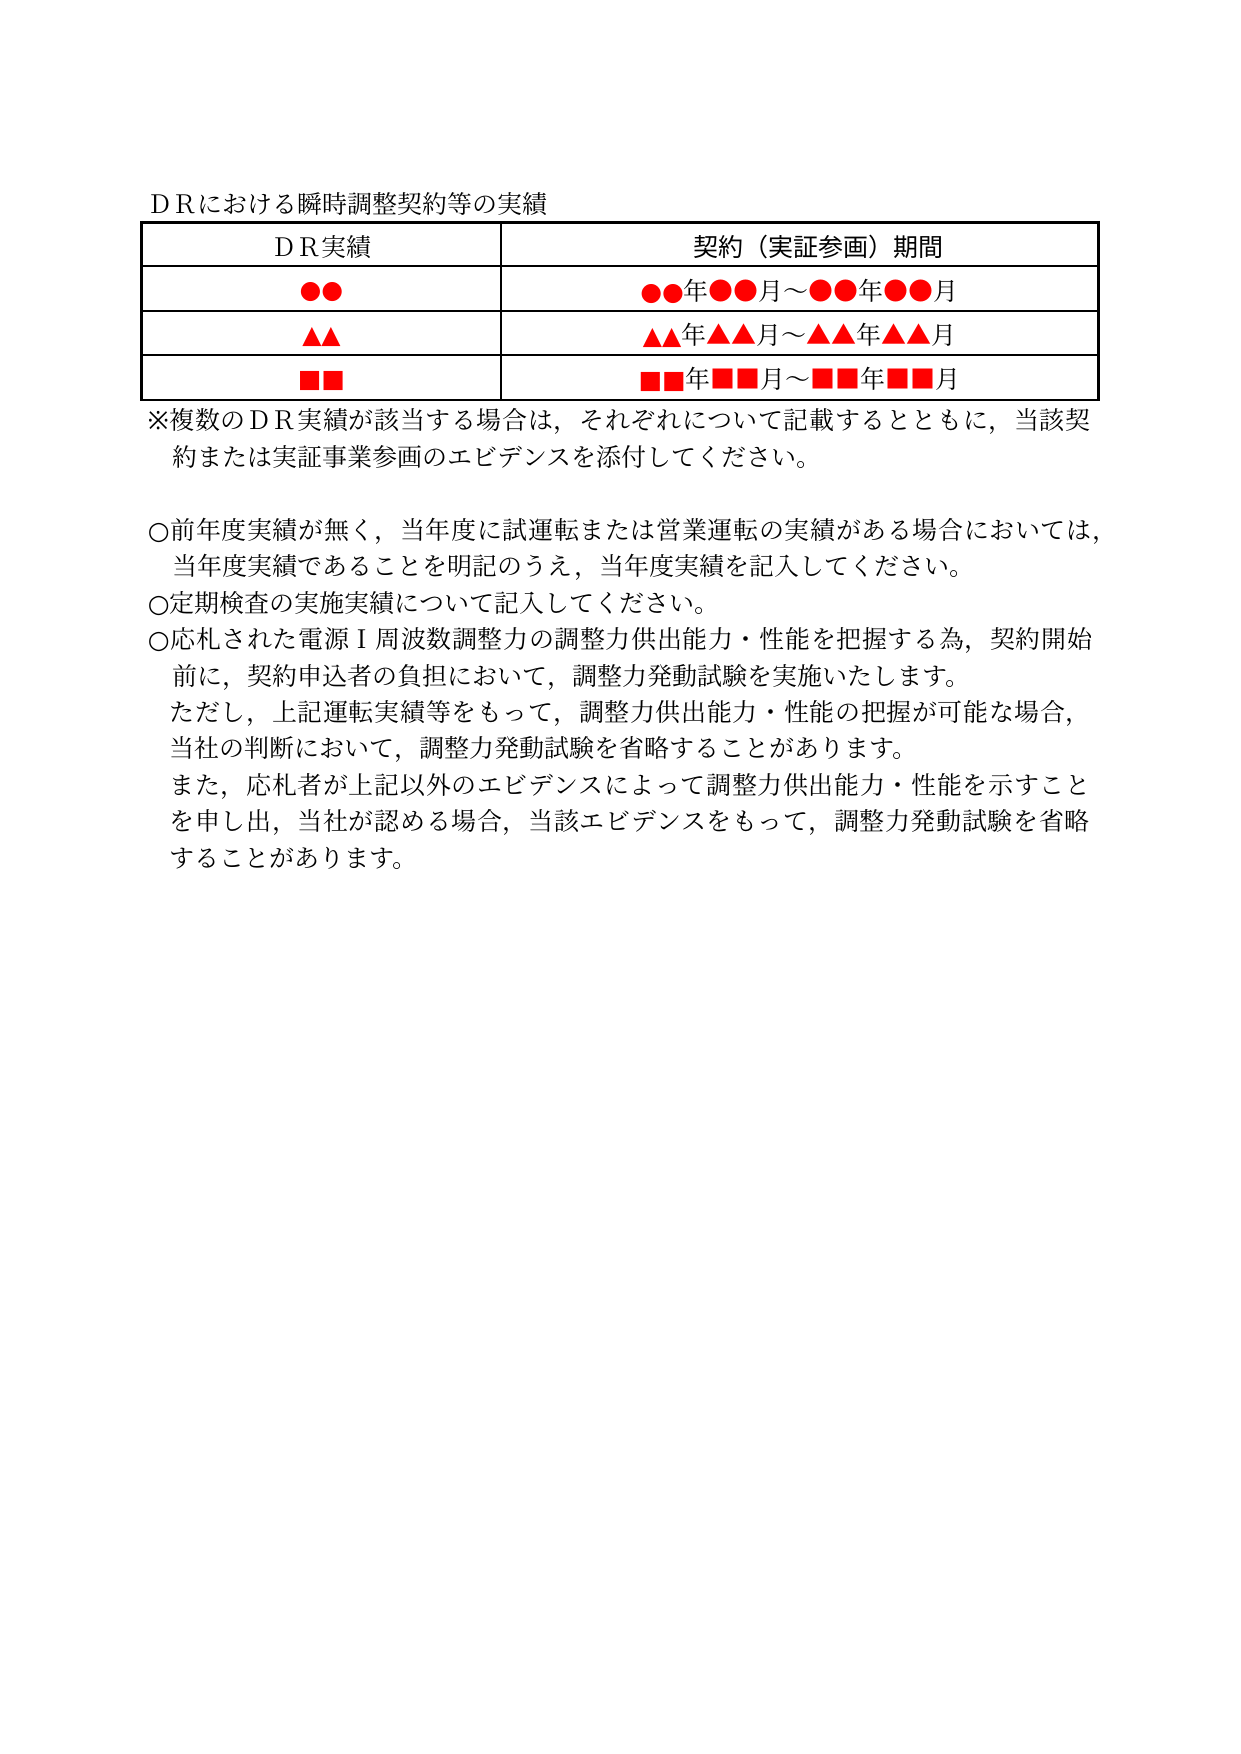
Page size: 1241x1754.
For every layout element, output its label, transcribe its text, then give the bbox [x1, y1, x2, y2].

table_cell ▲▲ [143, 312, 500, 354]
table_cell ▲▲年▲▲月～▲▲年▲▲月 [502, 312, 1097, 354]
table_cell ■■ [143, 356, 500, 399]
table_header 契約（実証参画）期間 [502, 224, 1097, 265]
text ○応札された電源Ｉ周波数調整力の調整力供出能力・性能を把握する為，契約開始前に，契約申込者の負担において，調整力発動試験を実施いたします。 [148, 619, 1092, 692]
text ただし，上記運転実績等をもって，調整力供出能力・性能の把握が可能な場合，当社の判断において，調整力発動試験を省略することがあります。 [169, 692, 1092, 765]
text ※複数のＤＲ実績が該当する場合は，それぞれについて記載するとともに，当該契約または実証事業参画のエビデンスを添付してください。 [148, 401, 1092, 474]
text ○定期検査の実施実績について記入してください。 [148, 583, 1092, 619]
text ○前年度実績が無く，当年度に試運転または営業運転の実績がある場合においては，当年度実績であることを明記のうえ，当年度実績を記入してください。 [148, 510, 1092, 583]
table_cell ●●年●●月～●●年●●月 [502, 267, 1097, 310]
text また，応札者が上記以外のエビデンスによって調整力供出能力・性能を示すことを申し出，当社が認める場合，当該エビデンスをもって，調整力発動試験を省略することがあります。 [169, 765, 1092, 875]
table_cell ●● [143, 267, 500, 310]
table_cell ■■年■■月～■■年■■月 [502, 356, 1097, 399]
text ＤＲにおける瞬時調整契約等の実績 [148, 184, 1092, 221]
table_header ＤＲ実績 [143, 224, 500, 265]
